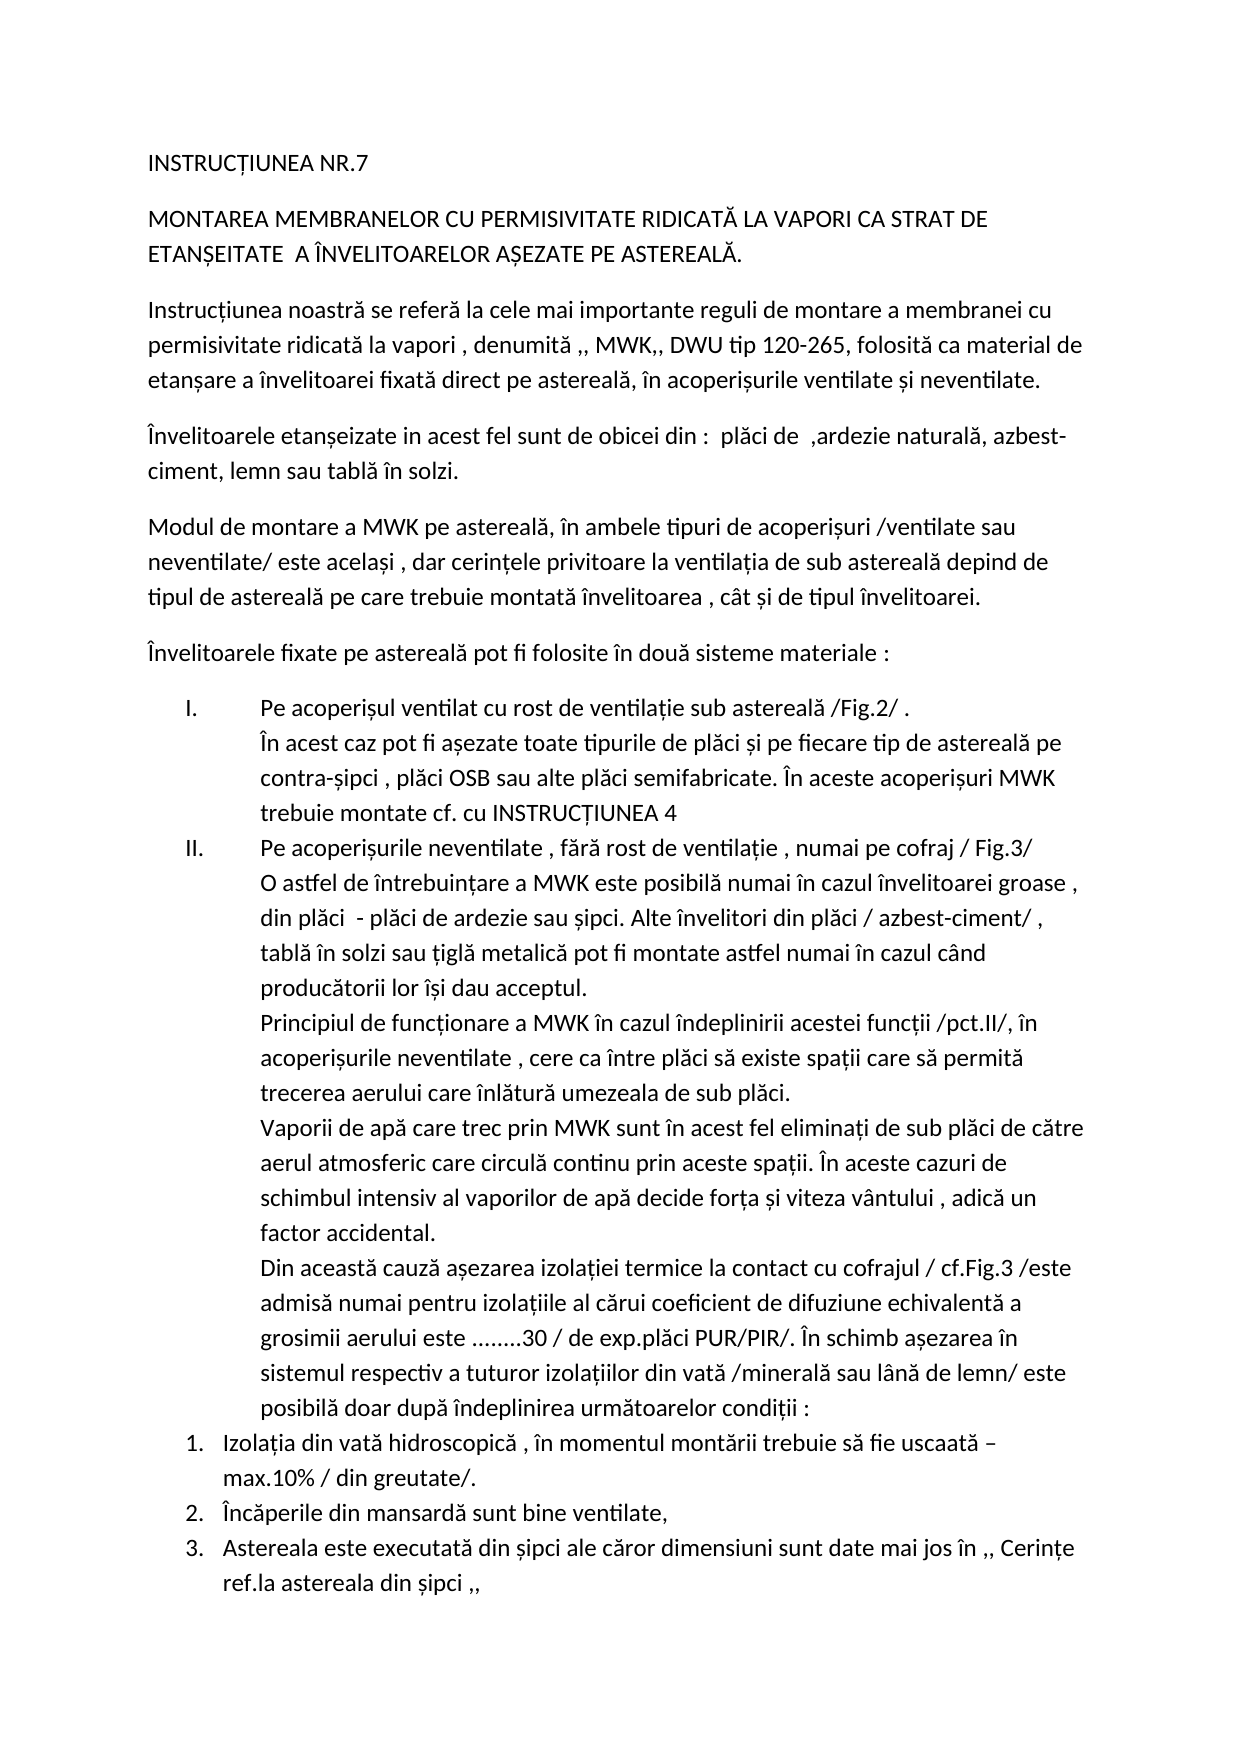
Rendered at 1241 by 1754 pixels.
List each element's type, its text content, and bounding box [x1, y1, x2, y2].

list Izolația din vată hidroscopică , în momentul montării trebuie să fie uscaată – max.10% / din greutate/. [185, 1428, 1093, 1493]
text Instrucțiunea noastră se referă la cele mai importante reguli de montare a membranei cu permisivitate ridicată la vapori , denumită ,, MWK,, DWU tip 120-265, folosită ca material de etanșare a învelitoarei fixată direct pe astereală, în acoperișurile ventilate și neventilate. [148, 294, 1093, 395]
list Pe acoperișurile neventilate , fără rost de ventilație , numai pe cofraj / Fig.3/ [185, 833, 1093, 863]
text INSTRUCȚIUNEA NR.7 [148, 148, 1093, 178]
text MONTAREA MEMBRANELOR CU PERMISIVITATE RIDICATĂ LA VAPORI CA STRAT DE ETANȘEITATE A ÎNVELITOARELOR AȘEZATE PE ASTEREALĂ. [148, 203, 1093, 269]
list Astereala este executată din șipci ale căror dimensiuni sunt date mai jos în ,, Cerințe ref.la astereala din șipci ,, [185, 1533, 1093, 1598]
text Învelitoarele etanșeizate in acest fel sunt de obicei din : plăci de ,ardezie naturală, azbest-ciment, lemn sau tablă în solzi. [148, 420, 1093, 486]
text Modul de montare a MWK pe astereală, în ambele tipuri de acoperișuri /ventilate sau neventilate/ este același , dar cerințele privitoare la ventilația de sub astereală depind de tipul de astereală pe care trebuie montată învelitoarea , cât și de tipul învelitoarei. [148, 511, 1093, 611]
list Încăperile din mansardă sunt bine ventilate, [185, 1498, 1093, 1528]
list Pe acoperișul ventilat cu rost de ventilație sub astereală /Fig.2/ . În acest caz pot fi așezate toate tipurile de plăci și pe fiecare tip de astereală pe contra-șipci , plăci OSB sau alte plăci semifabricate. În aceste acoperișuri MWK trebuie montate cf. cu INSTRUCȚIUNEA 4 [185, 693, 1093, 828]
list O astfel de întrebuințare a MWK este posibilă numai în cazul învelitoarei groase , din plăci - plăci de ardezie sau șipci. Alte învelitori din plăci / azbest-ciment/ , tablă în solzi sau țiglă metalică pot fi montate astfel numai în cazul când producătorii lor își dau acceptul. Principiul de funcționare a MWK în cazul îndeplinirii acestei funcții /pct.II/, în acoperișurile neventilate , cere ca între plăci să existe spații care să permită trecerea aerului care înlătură umezeala de sub plăci. Vaporii de apă care trec prin MWK sunt în acest fel eliminați de sub plăci de către aerul atmosferic care circulă continu prin aceste spații. În aceste cazuri de schimbul intensiv al vaporilor de apă decide forța și viteza vântului , adică un factor accidental. Din această cauză așezarea izolației termice la contact cu cofrajul / cf.Fig.3 /este admisă numai pentru izolațiile al cărui coeficient de difuziune echivalentă a grosimii aerului este ........30 / de exp.plăci PUR/PIR/. În schimb așezarea în sistemul respectiv a tuturor izolațiilor din vată /minerală sau lână de lemn/ este posibilă doar după îndeplinirea următoarelor condiții : [260, 868, 1093, 1423]
text Învelitoarele fixate pe astereală pot fi folosite în două sisteme materiale : [148, 637, 1093, 667]
